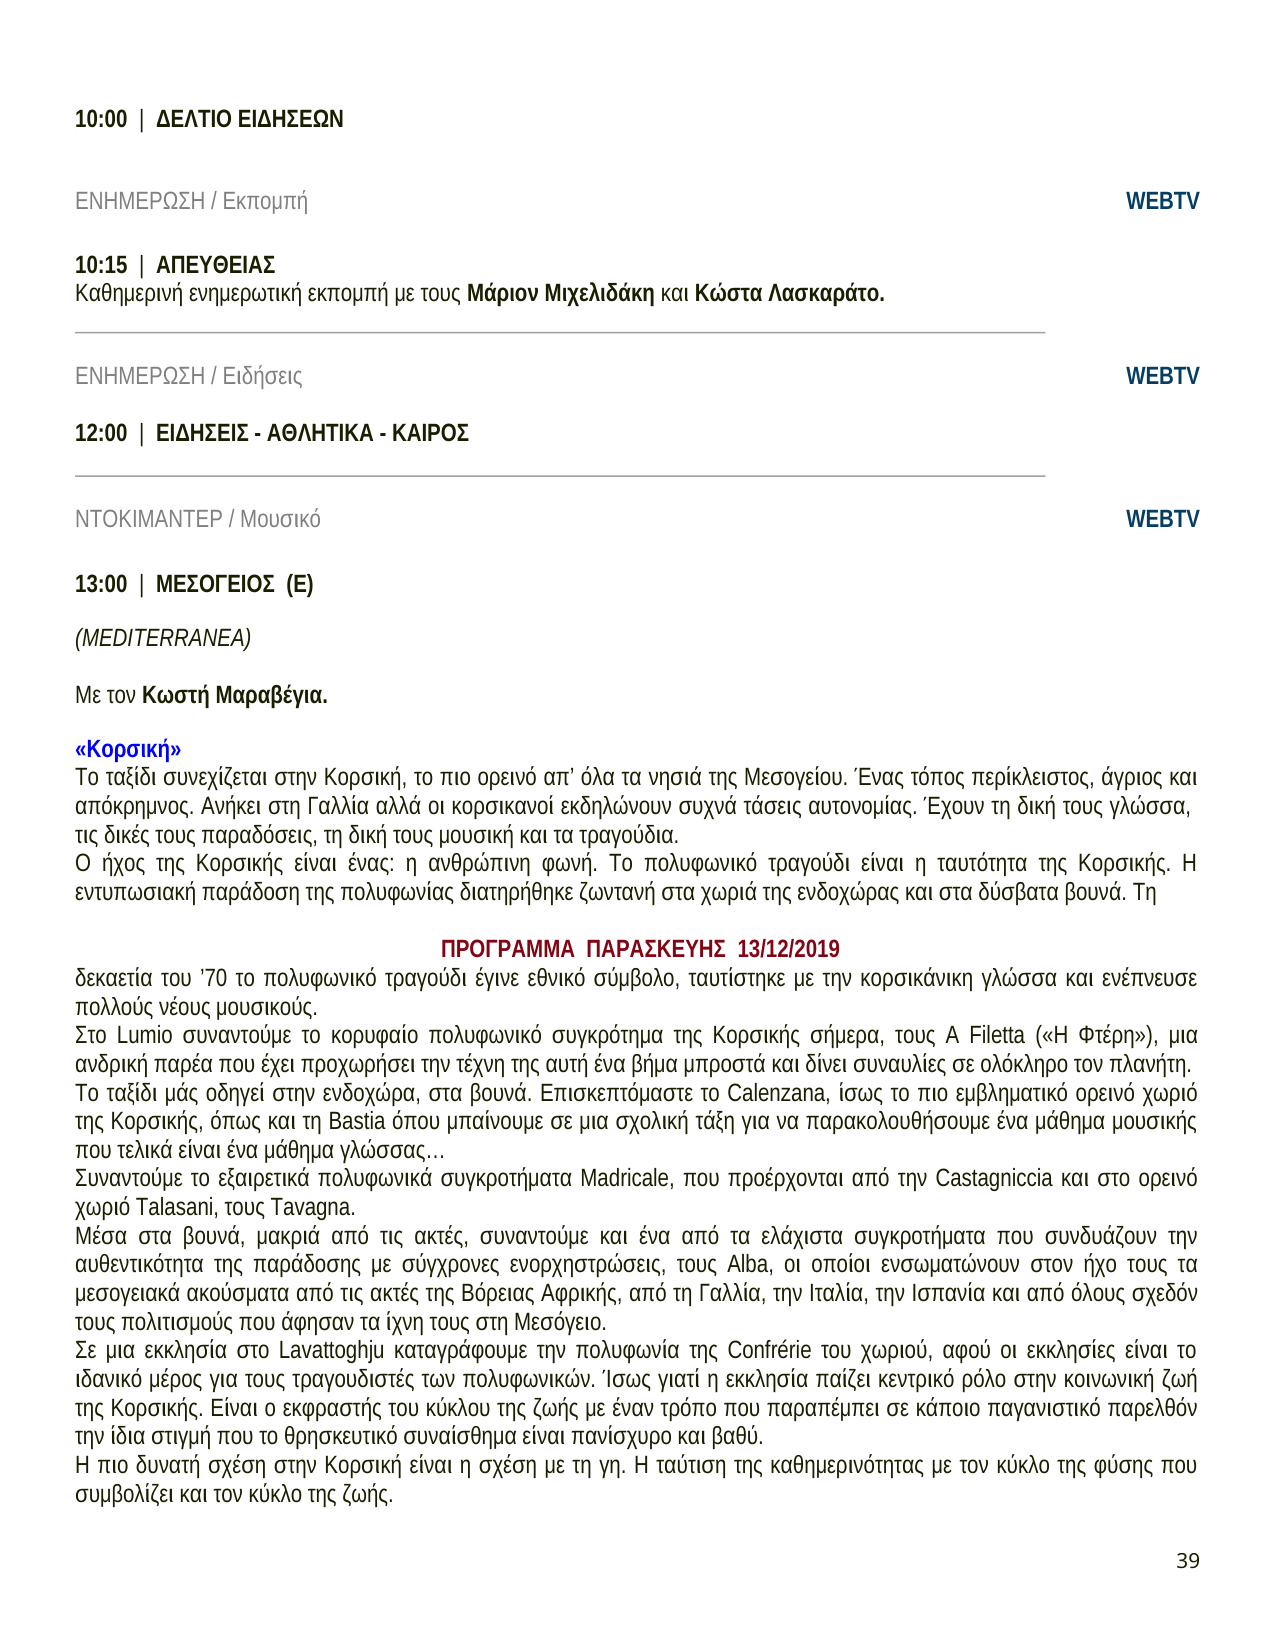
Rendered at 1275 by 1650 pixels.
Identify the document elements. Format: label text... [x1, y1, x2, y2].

text Το ταξίδι συνεχίζεται στην Κορσική, το πιο ορεινό απ’ όλα τα νησιά της Μεσογείου. Ένας τόπος περίκλειστος, άγριος και απόκρημνος. Ανήκει στη Γαλλία αλλά οι κορσικανοί εκδηλώνουν συχνά τάσεις αυτονομίας. Έχουν τη δική τους γλώσσα, τις δικές τους παραδόσεις, τη δική τους μουσική και τα τραγούδια. [75, 762, 1200, 848]
text 12:00 | ΕΙΔΗΣΕΙΣ - ΑΘΛΗΤΙΚΑ - ΚΑΙΡΟΣ [75, 389, 1200, 475]
text Συναντούμε το εξαιρετικά πολυφωνικά συγκροτήματα Madricale, που προέρχονται από την Castagniccia και στο ορεινό χωριό Talasani, τους Tavagna. [75, 1163, 1200, 1221]
table_header WEBTV [638, 186, 1200, 215]
text Η πιο δυνατή σχέση στην Κορσική είναι η σχέση με τη γη. Η ταύτιση της καθημερινότητας με τον κύκλο της φύσης που συμβολίζει και τον κύκλο της ζωής. [75, 1450, 1200, 1507]
text 10:15 | ΑΠΕΥΘΕΙΑΣ Καθημερινή ενημερωτική εκπομπή με τους Μάριον Μιχελιδάκη και Κώστα Λασκαράτο. [75, 215, 1200, 307]
text 10:00 | ΔΕΛΤΙΟ ΕΙΔΗΣΕΩΝ [75, 75, 1200, 161]
text «Κορσική» [75, 734, 1200, 762]
text Μέσα στα βουνά, μακριά από τις ακτές, συναντούμε και ένα από τα ελάχιστα συγκροτήματα που συνδυάζουν την αυθεντικότητα της παράδοσης με σύγχρονες ενορχηστρώσεις, τους Alba, οι οποίοι ενσωματώνουν στον ήχο τους τα μεσογειακά ακούσματα από τις ακτές της Βόρειας Αφρικής, από τη Γαλλία, την Ιταλία, την Ισπανία και από όλους σχεδόν τους πολιτισμούς που άφησαν τα ίχνη τους στη Μεσόγειο. [75, 1221, 1200, 1335]
text δεκαετία του ’70 το πολυφωνικό τραγούδι έγινε εθνικό σύμβολο, ταυτίστηκε με την κορσικάνικη γλώσσα και ενέπνευσε πολλούς νέους μουσικούς. [75, 963, 1200, 1020]
table_header WEBTV [638, 504, 1200, 533]
text (MEDITERRANEA) Με τον Κωστή Μαραβέγια. [75, 623, 1200, 709]
text Ο ήχος της Κορσικής είναι ένας: η ανθρώπινη φωνή. Το πολυφωνικό τραγούδι είναι η ταυτότητα της Κορσικής. Η εντυπωσιακή παράδοση της πολυφωνίας διατηρήθηκε ζωντανή στα χωριά της ενδοχώρας και στα δύσβατα βουνά. Τη [75, 848, 1200, 906]
text Σε μια εκκλησία στο Lavattoghju καταγράφουμε την πολυφωνία της Confrérie του χωριού, αφού οι εκκλησίες είναι το ιδανικό μέρος για τους τραγουδιστές των πολυφωνικών. Ίσως γιατί η εκκλησία παίζει κεντρικό ρόλο στην κοινωνική ζωή της Κορσικής. Είναι ο εκφραστής του κύκλου της ζωής με έναν τρόπο που παραπέμπει σε κάποιο παγανιστικό παρελθόν την ίδια στιγμή που το θρησκευτικό συναίσθημα είναι πανίσχυρο και βαθύ. [75, 1335, 1200, 1450]
table_header ΝΤΟΚΙΜΑΝΤΕΡ / Μουσικό [75, 504, 637, 533]
table_header WEBTV [638, 361, 1200, 389]
table_header ΕΝΗΜΕΡΩΣΗ / Ειδήσεις [75, 361, 637, 389]
text Στο Lumio συναντούμε το κορυφαίο πολυφωνικό συγκρότημα της Κορσικής σήμερα, τους A Filetta («Η Φτέρη»), μια ανδρική παρέα που έχει προχωρήσει την τέχνη της αυτή ένα βήμα μπροστά και δίνει συναυλίες σε ολόκληρο τον πλανήτη. Το ταξίδι μάς οδηγεί στην ενδοχώρα, στα βουνά. Επισκεπτόμαστε το Calenzana, ίσως το πιο εμβληματικό ορεινό χωριό της Κορσικής, όπως και τη Bastia όπου μπαίνουμε σε μια σχολική τάξη για να παρακολουθήσουμε ένα μάθημα μουσικής που τελικά είναι ένα μάθημα γλώσσας… [75, 1020, 1200, 1163]
table_header ΕΝΗΜΕΡΩΣΗ / Εκπομπή [75, 186, 637, 215]
text 13:00 | ΜΕΣΟΓΕΙΟΣ (E) [75, 533, 1200, 598]
text ΠΡΟΓΡΑΜΜΑ ΠΑΡΑΣΚΕΥΗΣ 13/12/2019 [75, 934, 1200, 963]
